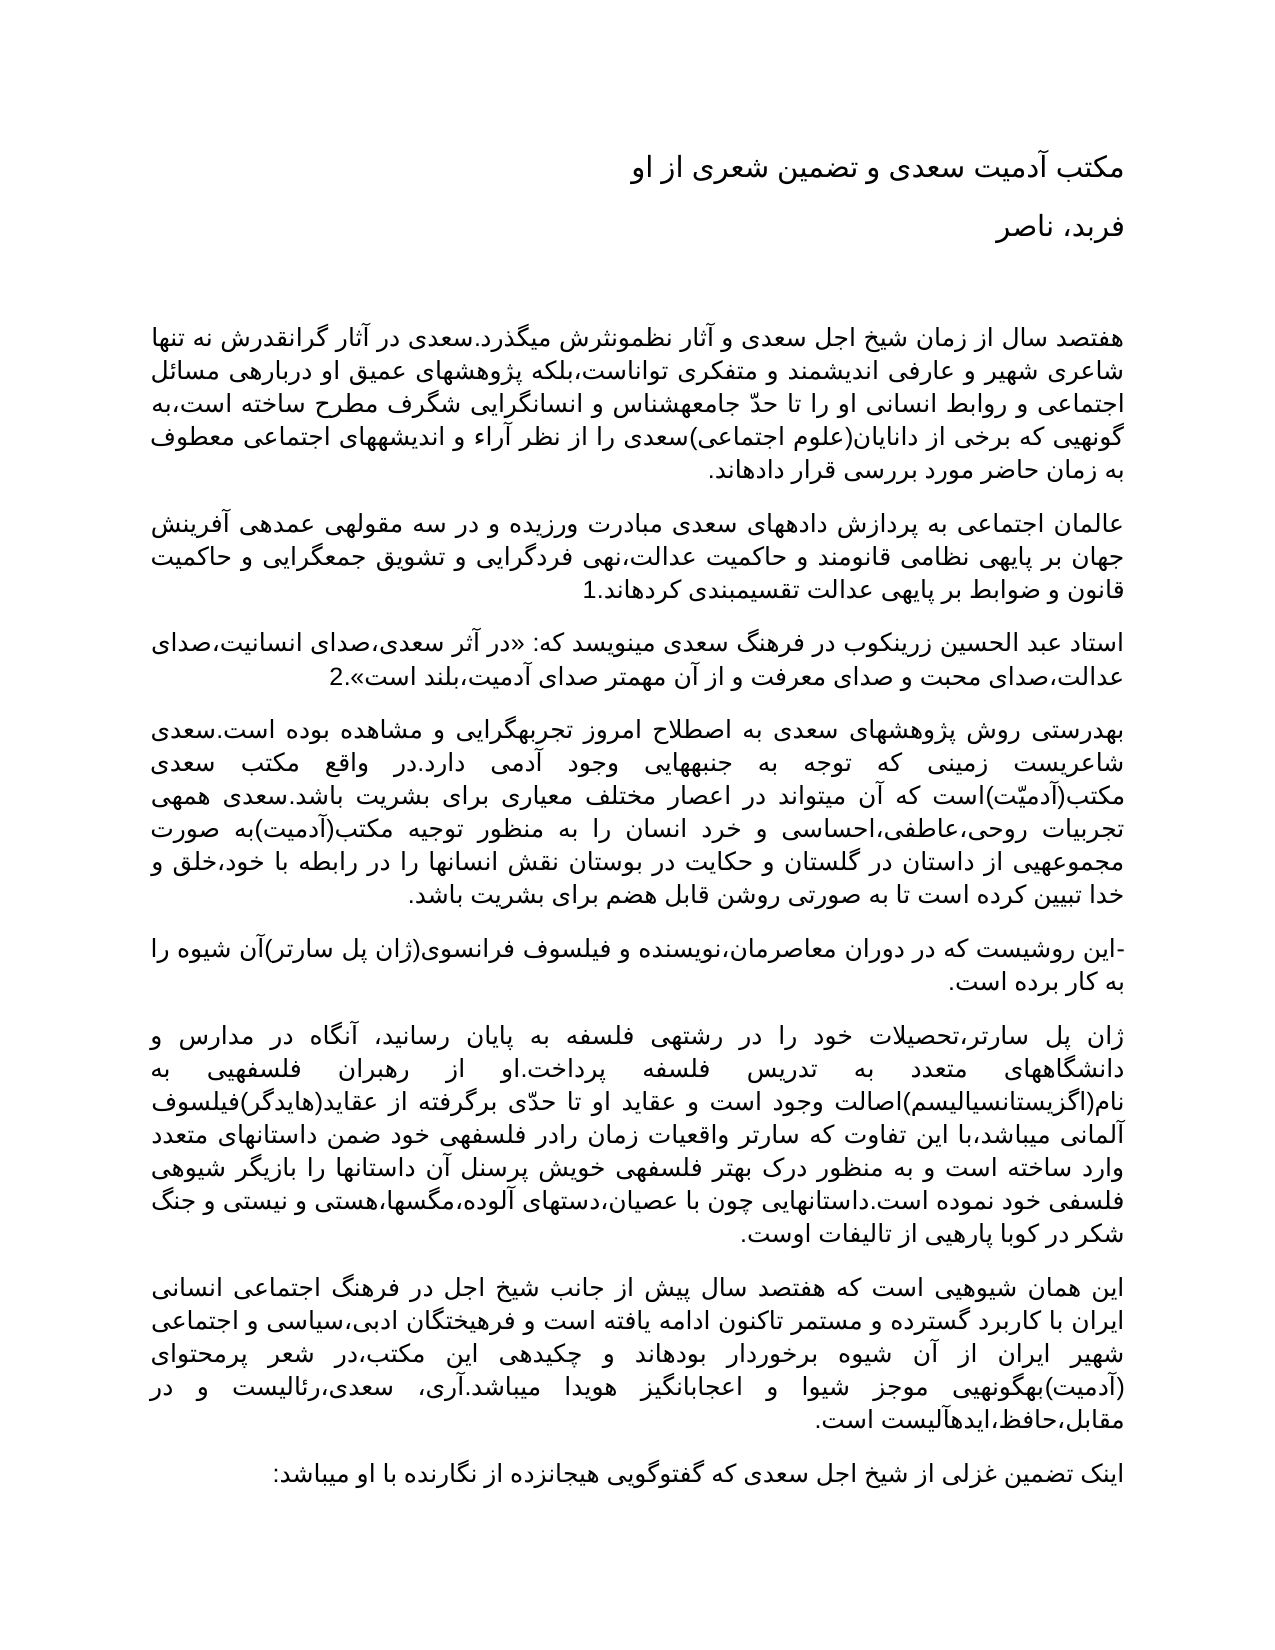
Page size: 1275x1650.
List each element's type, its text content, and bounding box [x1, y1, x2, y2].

text اینک تضمین غزلی از شیخ اجل سعدی که گفت‏وگویی هیجان‏زده‏ از نگارنده با او می‏باشد: [150, 1459, 1125, 1488]
text -این روشی‏ست که در دوران معاصرمان،نویسنده و فیلسوف‏ فرانسوی(ژان پل سارتر)آن شیوه را به کار برده است. [150, 934, 1125, 996]
text هفتصد سال از زمان شیخ اجل سعدی و آثار نظم‏ونثرش‏ می‏گذرد.سعدی در آثار گران‏قدرش نه تنها شاعری شهیر و عارفی‏ اندیشمند و متفکری تواناست،بلکه پژوهش‏های عمیق او درباره‏ی‏ مسائل اجتماعی و روابط انسانی او را تا حدّ جامعه‏شناس و انسان‏گرایی‏ شگرف مطرح ساخته است،به گونه‏یی که برخی از دانایان(علوم‏ اجتماعی)سعدی را از نظر آراء و اندیشه‏های اجتماعی معطوف به زمان‏ حاضر مورد بررسی قرار داده‏اند. [150, 323, 1125, 483]
text مکتب آدمیت سعدی و تضمین شعری از او [150, 150, 1125, 183]
text به‏درستی روش پژوهش‏های سعدی به اصطلاح امروز تجربه‏گرایی‏ و مشاهده بوده است.سعدی شاعری‏ست زمینی که توجه به جنبه‏هایی‏ وجود آدمی دارد.در واقع مکتب سعدی مکتب(آدمیّت)است که آن‏ می‏تواند در اعصار مختلف معیاری برای بشریت باشد.سعدی همه‏ی‏ تجربیات روحی،عاطفی،احساسی و خرد انسان را به منظور توجیه‏ مکتب(آدمیت)به صورت مجموعه‏یی از داستان در گلستان و حکایت‏ در بوستان نقش انسان‏ها را در رابطه با خود،خلق و خدا تبیین کرده‏ است تا به صورتی روشن قابل هضم برای بشریت باشد. [150, 715, 1125, 909]
text استاد عبد الحسین زرین‏کوب در فرهنگ سعدی می‏نویسد که: «در آثر سعدی،صدای انسانیت،صدای عدالت،صدای محبت و صدای‏ معرفت و از آن مهم‏تر صدای آدمیت،بلند است».2 [150, 628, 1125, 690]
text این همان شیوه‏یی است که هفتصد سال پیش از جانب شیخ اجل‏ در فرهنگ اجتماعی انسانی ایران با کاربرد گسترده و مستمر تاکنون‏ ادامه یافته است و فرهیختگان ادبی،سیاسی و اجتماعی شهیر ایران از آن شیوه برخوردار بوده‏اند و چکیده‏ی این مکتب،در شعر پرمحتوای‏ (آدمیت)به‏گونه‏یی موجز شیوا و اعجاب‏انگیز هویدا می‏باشد.آری، سعدی،رئالیست و در مقابل،حافظ،ایده‏آلیست است. [150, 1273, 1125, 1434]
text ژان پل سارتر،تحصیلات خود را در رشته‏ی فلسفه به پایان رسانید، آن‏گاه در مدارس و دانشگاه‏های متعدد به تدریس فلسفه پرداخت.او از رهبران فلسفه‏یی به نام(اگزیستانسیالیسم)اصالت وجود است و عقاید او تا حدّی برگرفته از عقاید(هایدگر)فیلسوف آلمانی می‏باشد،با این‏ تفاوت که سارتر واقعیات زمان رادر فلسفه‏ی خود ضمن داستان‏های‏ متعدد وارد ساخته است و به منظور درک بهتر فلسفه‏ی خویش پرسنل‏ آن داستان‏ها را بازیگر شیوه‏ی فلسفی خود نموده است.داستان‏هایی‏ چون با عصیان،دست‏های آلوده،مگس‏ها،هستی و نیستی و جنگ‏ شکر در کوبا پاره‏یی از تالیفات اوست. [150, 1021, 1125, 1248]
text عالمان اجتماعی به پردازش داده‏های سعدی مبادرت ورزیده و در سه مقوله‏ی عمده‏ی آفرینش جهان بر پایه‏ی نظامی قانومند و حاکمیت‏ عدالت،نهی فردگرایی و تشویق جمع‏گرایی و حاکمیت قانون و ضوابط بر پایه‏ی عدالت تقسیم‏بندی کرده‏اند.1 [150, 508, 1125, 603]
text فربد، ناصر [150, 209, 1125, 243]
